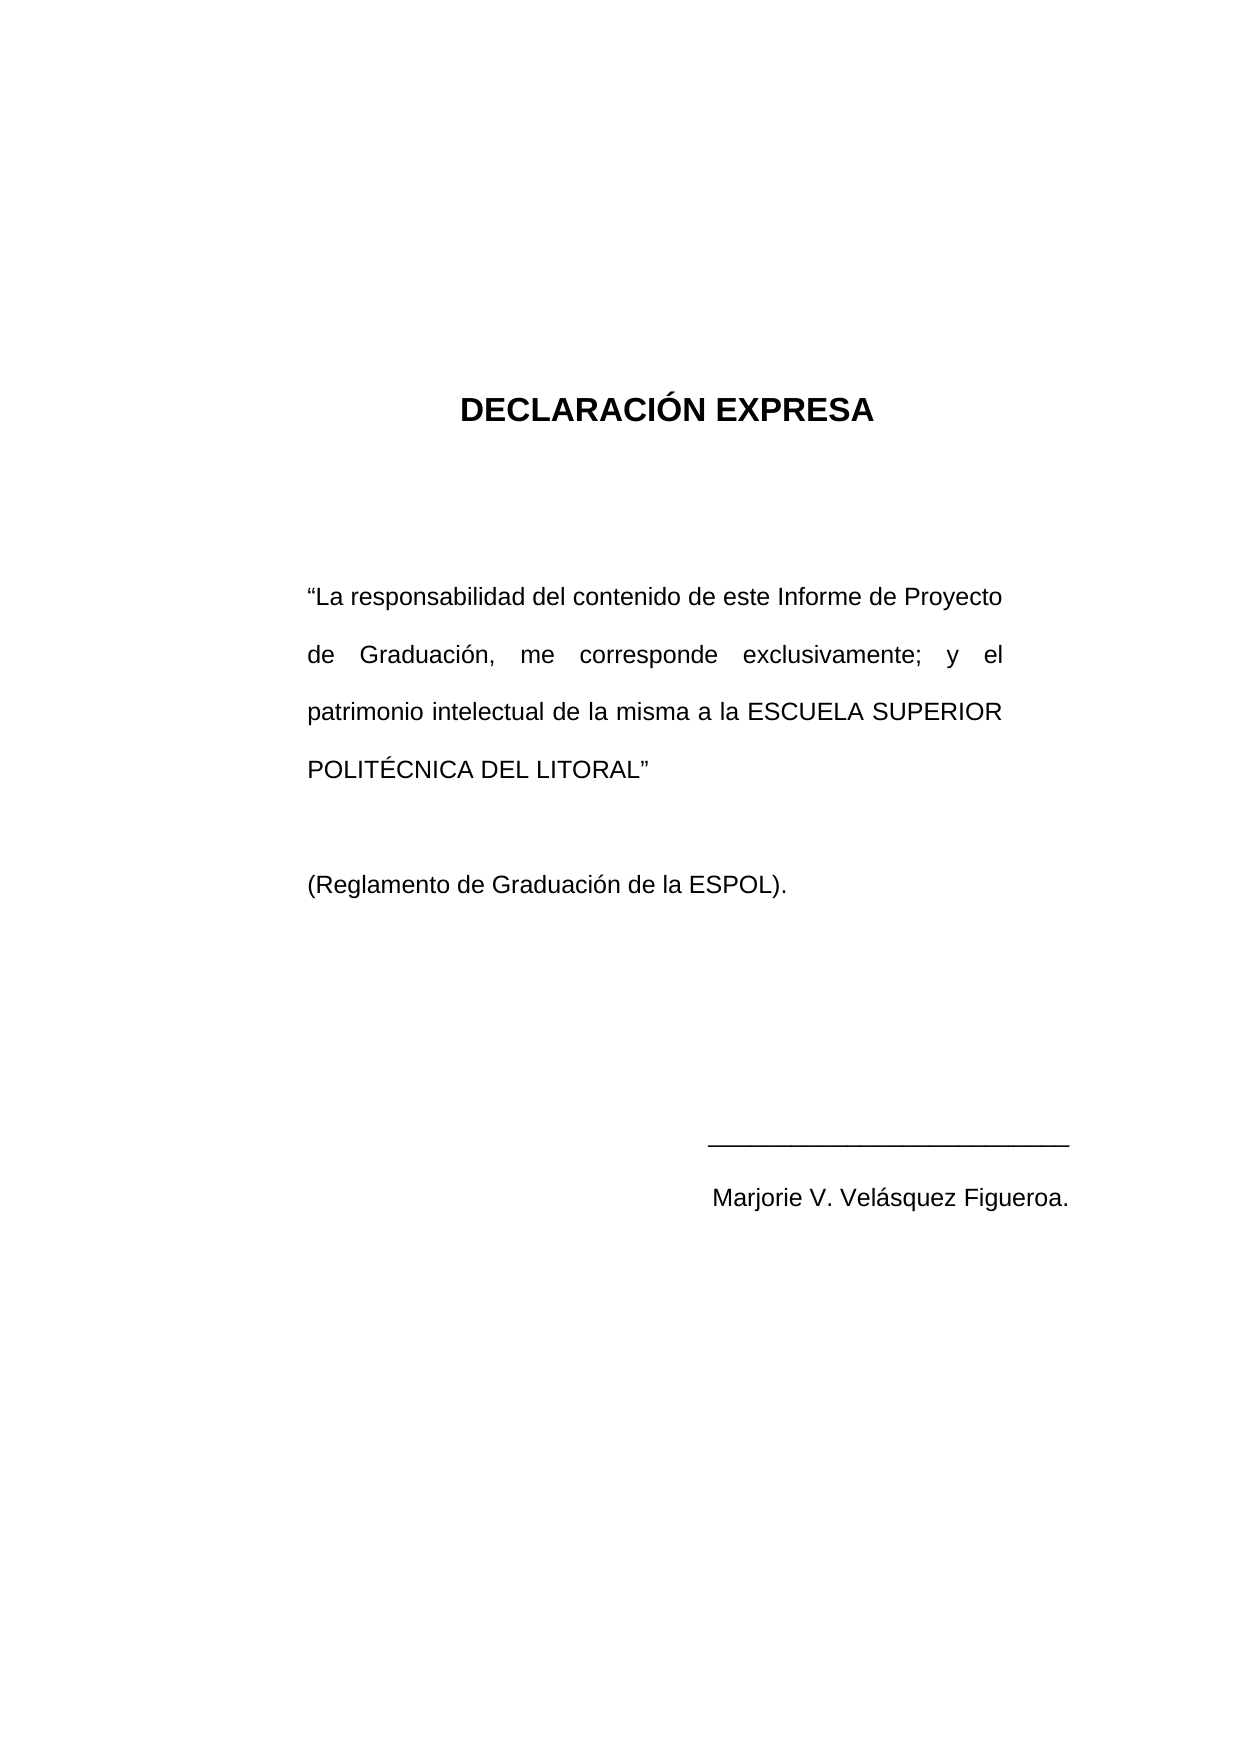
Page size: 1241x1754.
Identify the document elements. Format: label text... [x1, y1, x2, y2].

text __________________________ [236, 1119, 1069, 1148]
text (Reglamento de Graduación de la ESPOL). [307, 870, 1004, 898]
text Marjorie V. Velásquez Figueroa. [413, 1183, 1069, 1212]
text “La responsabilidad del contenido de este Informe de Proyecto de Graduación, me corresponde exclusivamente; y el patrimonio intelectual de la misma a la ESCUELA SUPERIOR POLITÉCNICA DEL LITORAL” [307, 582, 1004, 783]
text DECLARACIÓN EXPRESA [236, 390, 1098, 428]
